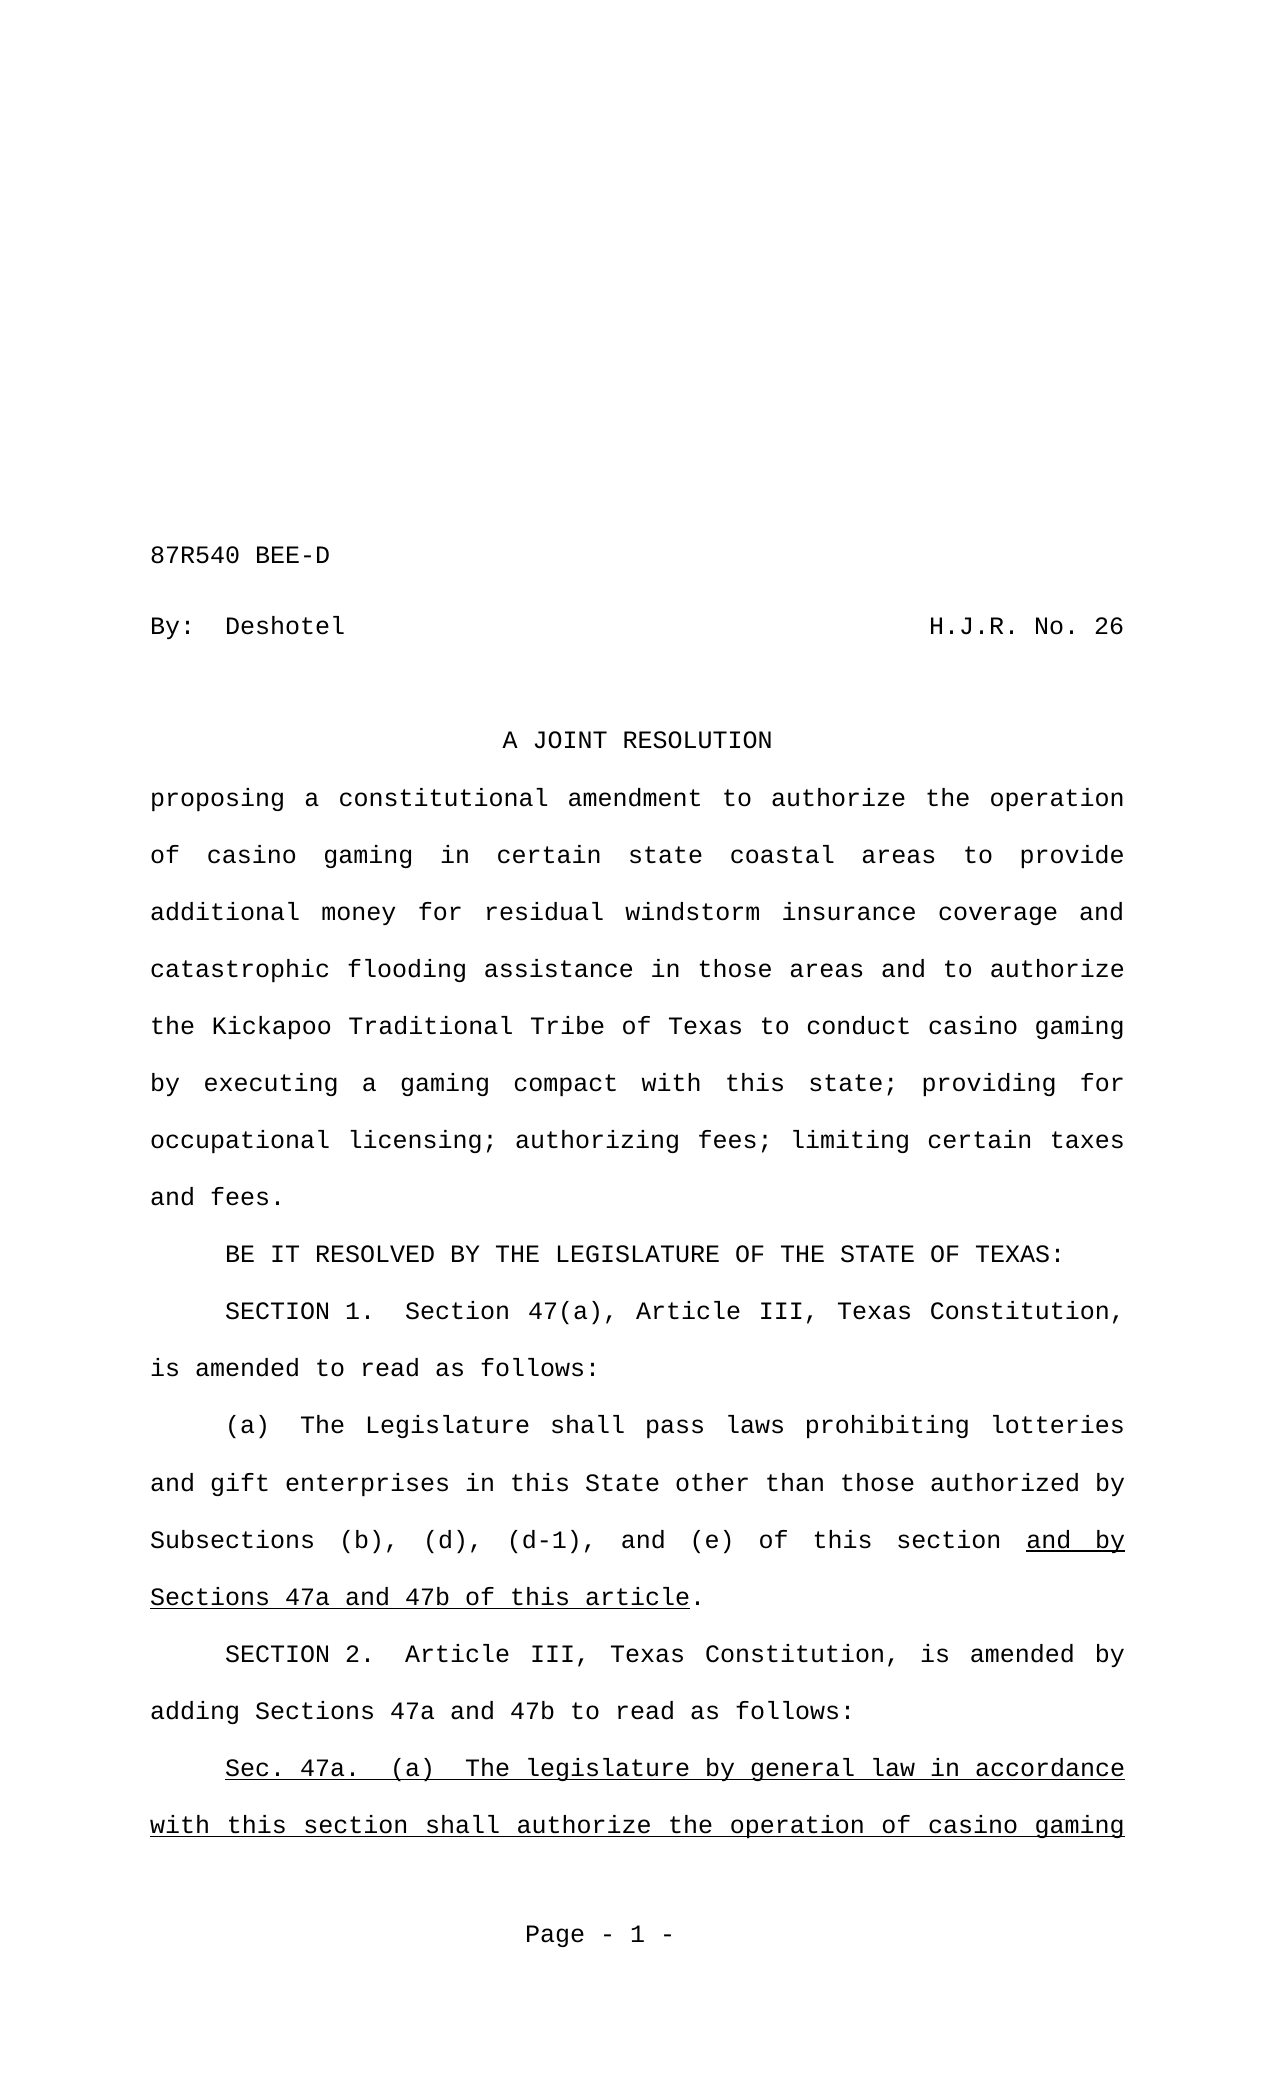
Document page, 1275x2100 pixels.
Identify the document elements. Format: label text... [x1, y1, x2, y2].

text proposing a constitutional amendment to authorize the operation of casino gaming in certain state coastal areas to provide additional money for residual windstorm insurance coverage and catastrophic flooding assistance in those areas and to authorize the Kickapoo Traditional Tribe of Texas to conduct casino gaming by executing a gaming compact with this state; providing for occupational licensing; authorizing fees; limiting certain taxes and fees. [150, 785, 1125, 1213]
text A JOINT RESOLUTION [150, 728, 1125, 756]
text BE IT RESOLVED BY THE LEGISLATURE OF THE STATE OF TEXAS: [150, 1242, 1125, 1270]
text SECTION 1. Section 47(a), Article III, Texas Constitution, is amended to read as follows: [150, 1299, 1125, 1384]
text SECTION 2. Article III, Texas Constitution, is amended by adding Sections 47a and 47b to read as follows: [150, 1641, 1125, 1727]
text By: Deshotel H.J.R. No. 26 [150, 614, 1125, 642]
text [150, 1755, 1125, 1836]
text 87R540 BEE-D [150, 542, 1125, 571]
text (a) The Legislature shall pass laws prohibiting lotteries and gift enterprises in this State other than those authorized by Subsections (b), (d), (d-1), and (e) of this section and by Sections 47a and 47b of this article. [150, 1413, 1125, 1613]
